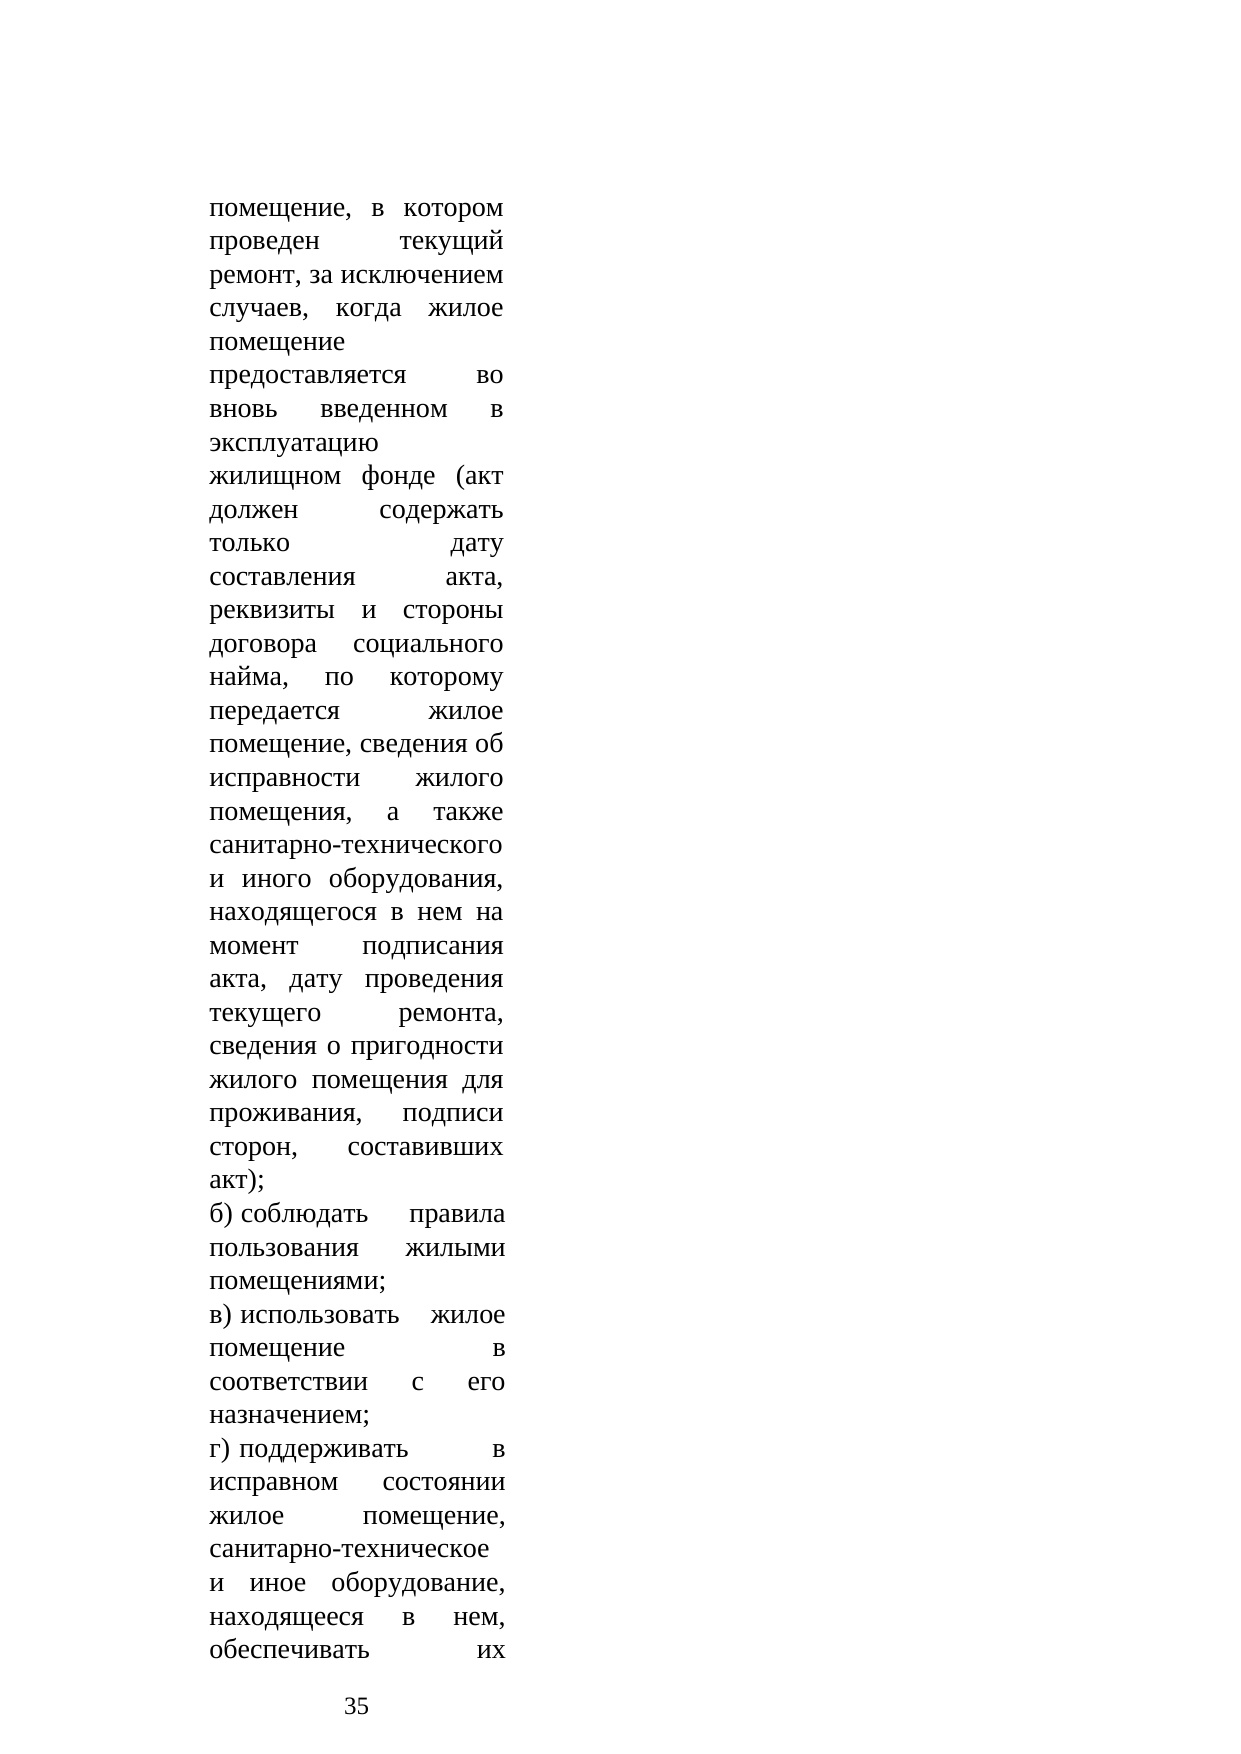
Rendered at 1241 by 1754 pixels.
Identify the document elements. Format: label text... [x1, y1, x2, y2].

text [209, 189, 504, 1196]
text в) использовать жилое помещение в соответствии с его назначением; [209, 1296, 506, 1431]
text б) соблюдать правила пользования жилыми помещениями; [209, 1196, 506, 1296]
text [209, 1431, 506, 1665]
